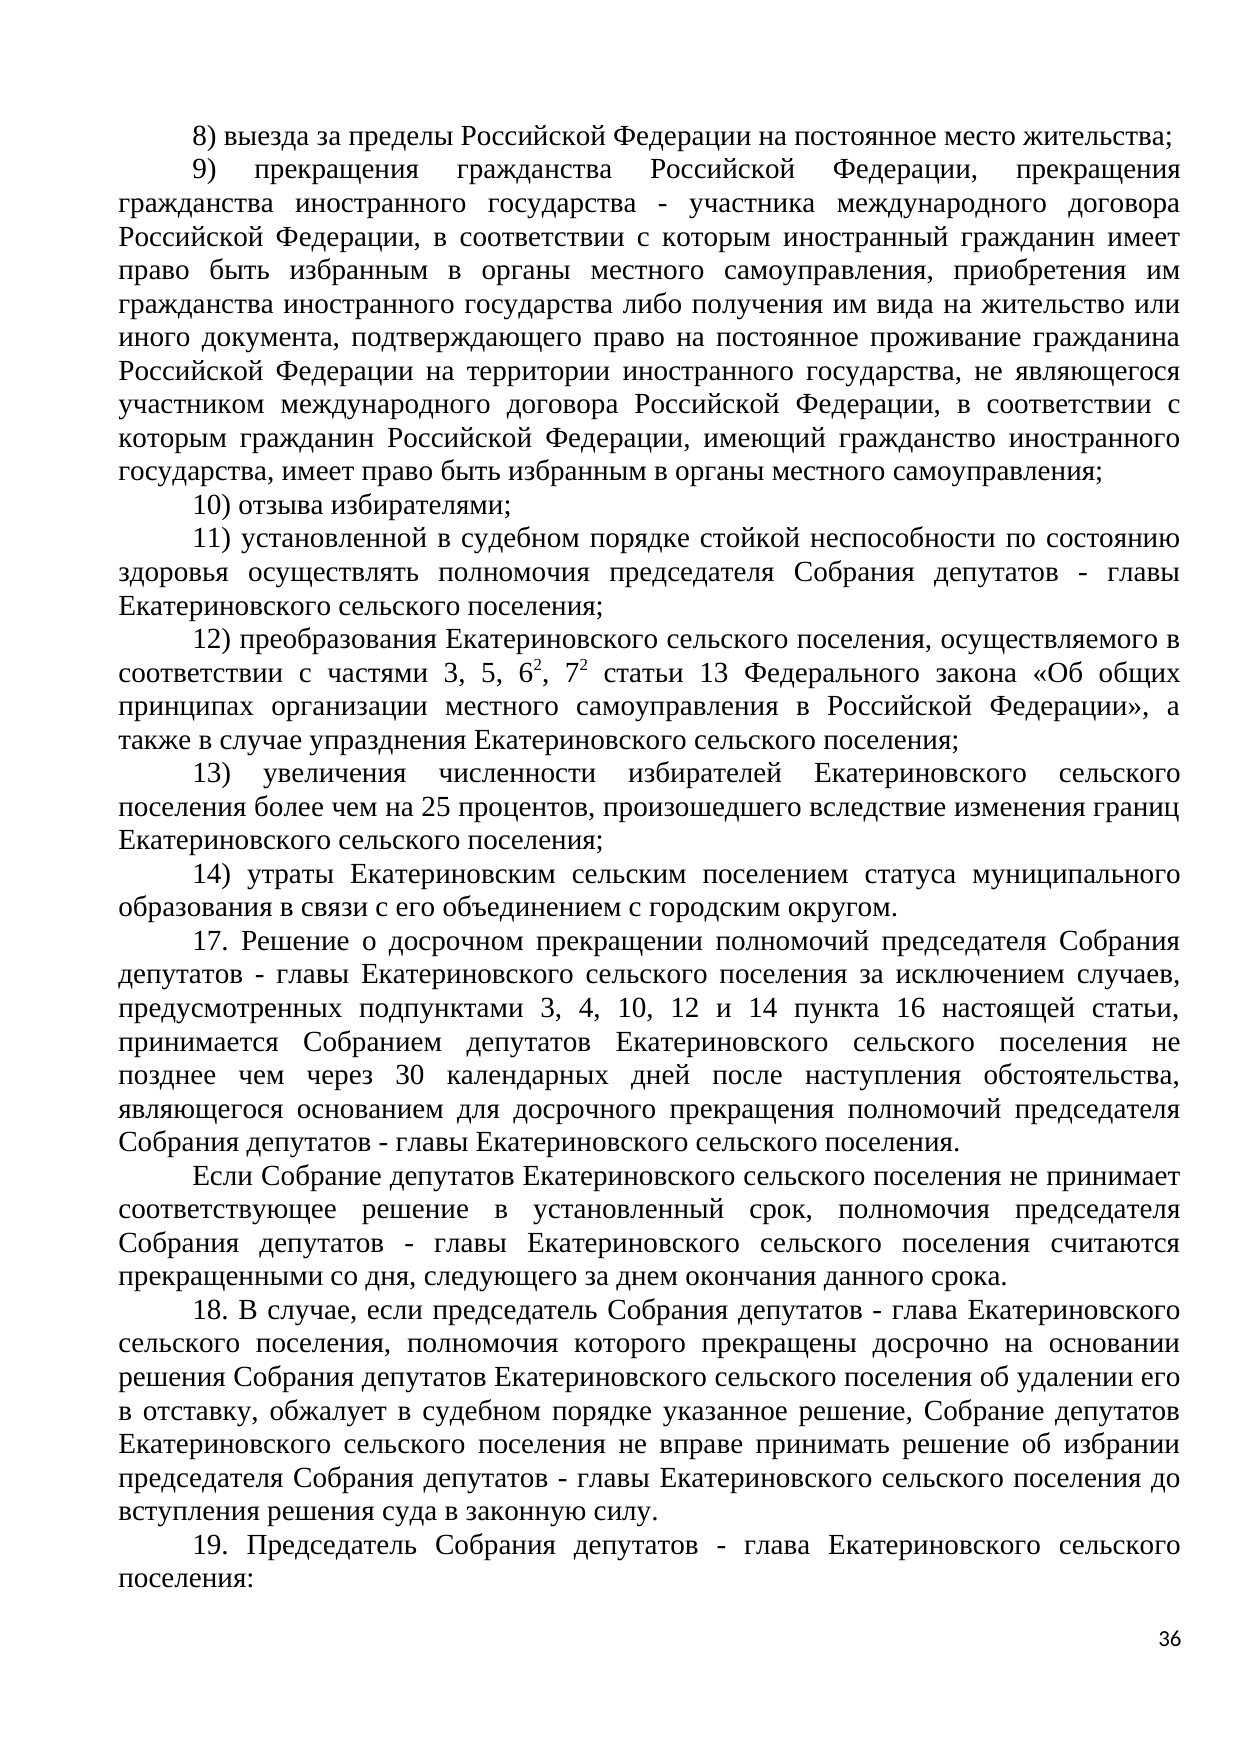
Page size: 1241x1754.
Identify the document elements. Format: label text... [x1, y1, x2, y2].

text 13) увеличения численности избирателей Екатериновского сельского поселения более чем на 25 процентов, произошедшего вследствие изменения границ Екатериновского сельского поселения; [118, 755, 1181, 856]
text 12) преобразования Екатериновского сельского поселения, осуществляемого в соответствии с частями 3, 5, 62, 72 статьи 13 Федерального закона «Об общих принципах организации местного самоуправления в Российской Федерации», а также в случае упразднения Екатериновского сельского поселения; [118, 621, 1181, 755]
text 8) выезда за пределы Российской Федерации на постоянное место жительства; [118, 118, 1181, 152]
text 10) отзыва избирателями; [118, 487, 1181, 521]
text 11) установленной в судебном порядке стойкой неспособности по состоянию здоровья осуществлять полномочия председателя Собрания депутатов - главы Екатериновского сельского поселения; [118, 521, 1181, 621]
text 9) прекращения гражданства Российской Федерации, прекращения гражданства иностранного государства - участника международного договора Российской Федерации, в соответствии с которым иностранный гражданин имеет право быть избранным в органы местного самоуправления, приобретения им гражданства иностранного государства либо получения им вида на жительство или иного документа, подтверждающего право на постоянное проживание гражданина Российской Федерации на территории иностранного государства, не являющегося участником международного договора Российской Федерации, в соответствии с которым гражданин Российской Федерации, имеющий гражданство иностранного государства, имеет право быть избранным в органы местного самоуправления; [118, 152, 1181, 487]
text 18. В случае, если председатель Собрания депутатов - глава Екатериновского сельского поселения, полномочия которого прекращены досрочно на основании решения Собрания депутатов Екатериновского сельского поселения об удалении его в отставку, обжалует в судебном порядке указанное решение, Собрание депутатов Екатериновского сельского поселения не вправе принимать решение об избрании председателя Собрания депутатов - главы Екатериновского сельского поселения до вступления решения суда в законную силу. [118, 1292, 1181, 1527]
text 14) утраты Екатериновским сельским поселением статуса муниципального образования в связи с его объединением с городским округом. [118, 856, 1181, 923]
text Если Собрание депутатов Екатериновского сельского поселения не принимает соответствующее решение в установленный срок, полномочия председателя Собрания депутатов - главы Екатериновского сельского поселения считаются прекращенными со дня, следующего за днем окончания данного срока. [118, 1158, 1181, 1292]
text 19. Председатель Собрания депутатов - глава Екатериновского сельского поселения: [118, 1527, 1181, 1594]
text 17. Решение о досрочном прекращении полномочий председателя Собрания депутатов - главы Екатериновского сельского поселения за исключением случаев, предусмотренных подпунктами 3, 4, 10, 12 и 14 пункта 16 настоящей статьи, принимается Собранием депутатов Екатериновского сельского поселения не позднее чем через 30 календарных дней после наступления обстоятельства, являющегося основанием для досрочного прекращения полномочий председателя Собрания депутатов - главы Екатериновского сельского поселения. [118, 923, 1181, 1158]
